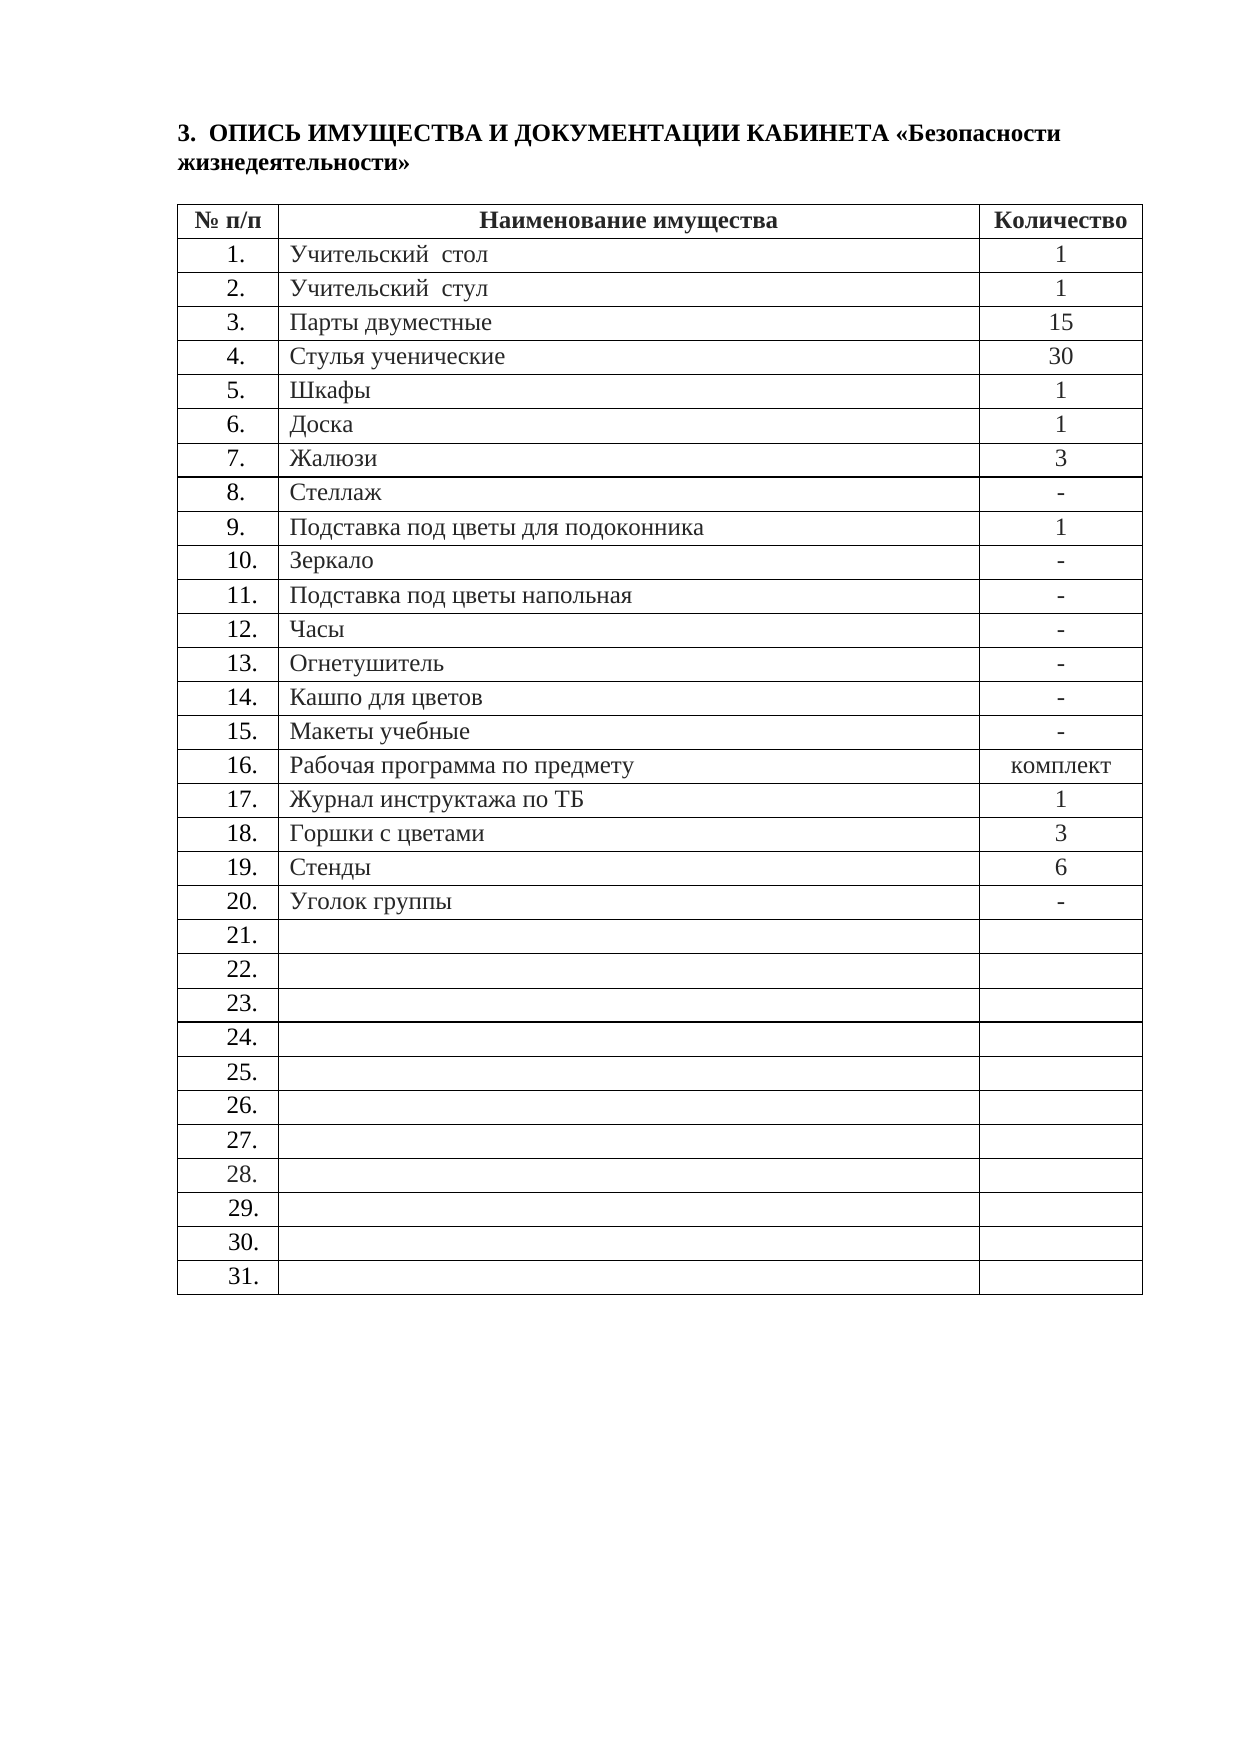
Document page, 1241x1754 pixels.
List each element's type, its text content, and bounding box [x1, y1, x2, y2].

table_cell [980, 920, 1142, 953]
table_cell [279, 1193, 979, 1226]
table_cell [178, 818, 278, 851]
table_cell Огнетушитель [279, 648, 979, 681]
table_cell 6 [980, 852, 1142, 885]
table_cell - [980, 716, 1142, 749]
table_cell Макеты учебные [279, 716, 979, 749]
table_cell [279, 954, 979, 987]
table_cell [178, 478, 278, 511]
table_cell - [980, 614, 1142, 647]
table_cell - [980, 478, 1142, 511]
table_cell 30 [980, 341, 1142, 374]
table_cell Рабочая программа по предмету [279, 750, 979, 783]
table_header Количество [980, 205, 1142, 238]
table_cell [178, 750, 278, 783]
table_cell - [980, 886, 1142, 919]
table_cell [980, 989, 1142, 1021]
table_cell - [980, 546, 1142, 579]
table_cell [178, 920, 278, 953]
table_cell [279, 1159, 979, 1192]
table_cell [178, 512, 278, 544]
table_cell Зеркало [279, 546, 979, 579]
table_cell [279, 1091, 979, 1124]
table_cell [178, 648, 278, 681]
table_cell [178, 614, 278, 647]
table_cell Подставка под цветы напольная [279, 580, 979, 613]
table_cell Стеллаж [279, 478, 979, 511]
table_cell - [980, 682, 1142, 715]
table_cell Подставка под цветы для подоконника [279, 512, 979, 544]
table_cell [980, 1023, 1142, 1056]
table_cell [279, 920, 979, 953]
table_cell Стулья ученические [279, 341, 979, 374]
table_cell Часы [279, 614, 979, 647]
table_cell [178, 239, 278, 272]
table_header № п/п [178, 205, 278, 238]
table_cell [279, 1227, 979, 1260]
table_cell [980, 1091, 1142, 1124]
table_cell Жалюзи [279, 444, 979, 476]
table_cell [980, 1159, 1142, 1192]
table_cell Уголок группы [279, 886, 979, 919]
table_cell [980, 1227, 1142, 1260]
table_cell [279, 1057, 979, 1089]
table_cell [178, 375, 278, 408]
table_cell [178, 273, 278, 306]
table_cell [980, 1193, 1142, 1226]
table_cell Горшки с цветами [279, 818, 979, 851]
table_cell [279, 1023, 979, 1056]
table_cell Стенды [279, 852, 979, 885]
table_cell - [980, 648, 1142, 681]
table_cell 1 [980, 239, 1142, 272]
table_cell Парты двуместные [279, 307, 979, 340]
table_cell [178, 1057, 278, 1089]
table_cell Журнал инструктажа по ТБ [279, 784, 979, 817]
table_cell 3 [980, 444, 1142, 476]
table_cell [178, 682, 278, 715]
table_cell 1 [980, 375, 1142, 408]
table_cell Учительский стул [279, 273, 979, 306]
table_cell [178, 580, 278, 613]
table_cell [980, 1125, 1142, 1158]
table_cell [178, 989, 278, 1021]
table_cell 1 [980, 784, 1142, 817]
table_cell [178, 1159, 278, 1192]
table_cell Доска [279, 409, 979, 442]
table_cell [980, 954, 1142, 987]
table_cell [178, 1023, 278, 1056]
table_cell [178, 409, 278, 442]
table_cell [178, 1091, 278, 1124]
table_cell 1 [980, 409, 1142, 442]
table_cell [178, 716, 278, 749]
table_cell [178, 954, 278, 987]
table_cell 15 [980, 307, 1142, 340]
table_cell [178, 307, 278, 340]
table_cell Шкафы [279, 375, 979, 408]
table_cell [178, 1125, 278, 1158]
table_cell Кашпо для цветов [279, 682, 979, 715]
table_cell [178, 546, 278, 579]
table_cell [178, 852, 278, 885]
table_cell [178, 886, 278, 919]
table_cell 1 [980, 273, 1142, 306]
table_cell [178, 1261, 278, 1294]
table_cell [178, 1227, 278, 1260]
table_cell 1 [980, 512, 1142, 544]
text 3. ОПИСЬ ИМУЩЕСТВА И ДОКУМЕНТАЦИИ КАБИНЕТА «Безопасности жизнедеятельности» [177, 118, 1152, 176]
table_cell [279, 1261, 979, 1294]
table_cell комплект [980, 750, 1142, 783]
table_cell [178, 444, 278, 476]
table_cell [279, 989, 979, 1021]
table_cell - [980, 580, 1142, 613]
table_cell [980, 1261, 1142, 1294]
table_header Наименование имущества [279, 205, 979, 238]
table_cell [178, 341, 278, 374]
table_cell [279, 1125, 979, 1158]
table_cell [980, 1057, 1142, 1089]
table_cell Учительский стол [279, 239, 979, 272]
table_cell [178, 1193, 278, 1226]
table_cell [178, 784, 278, 817]
table_cell 3 [980, 818, 1142, 851]
